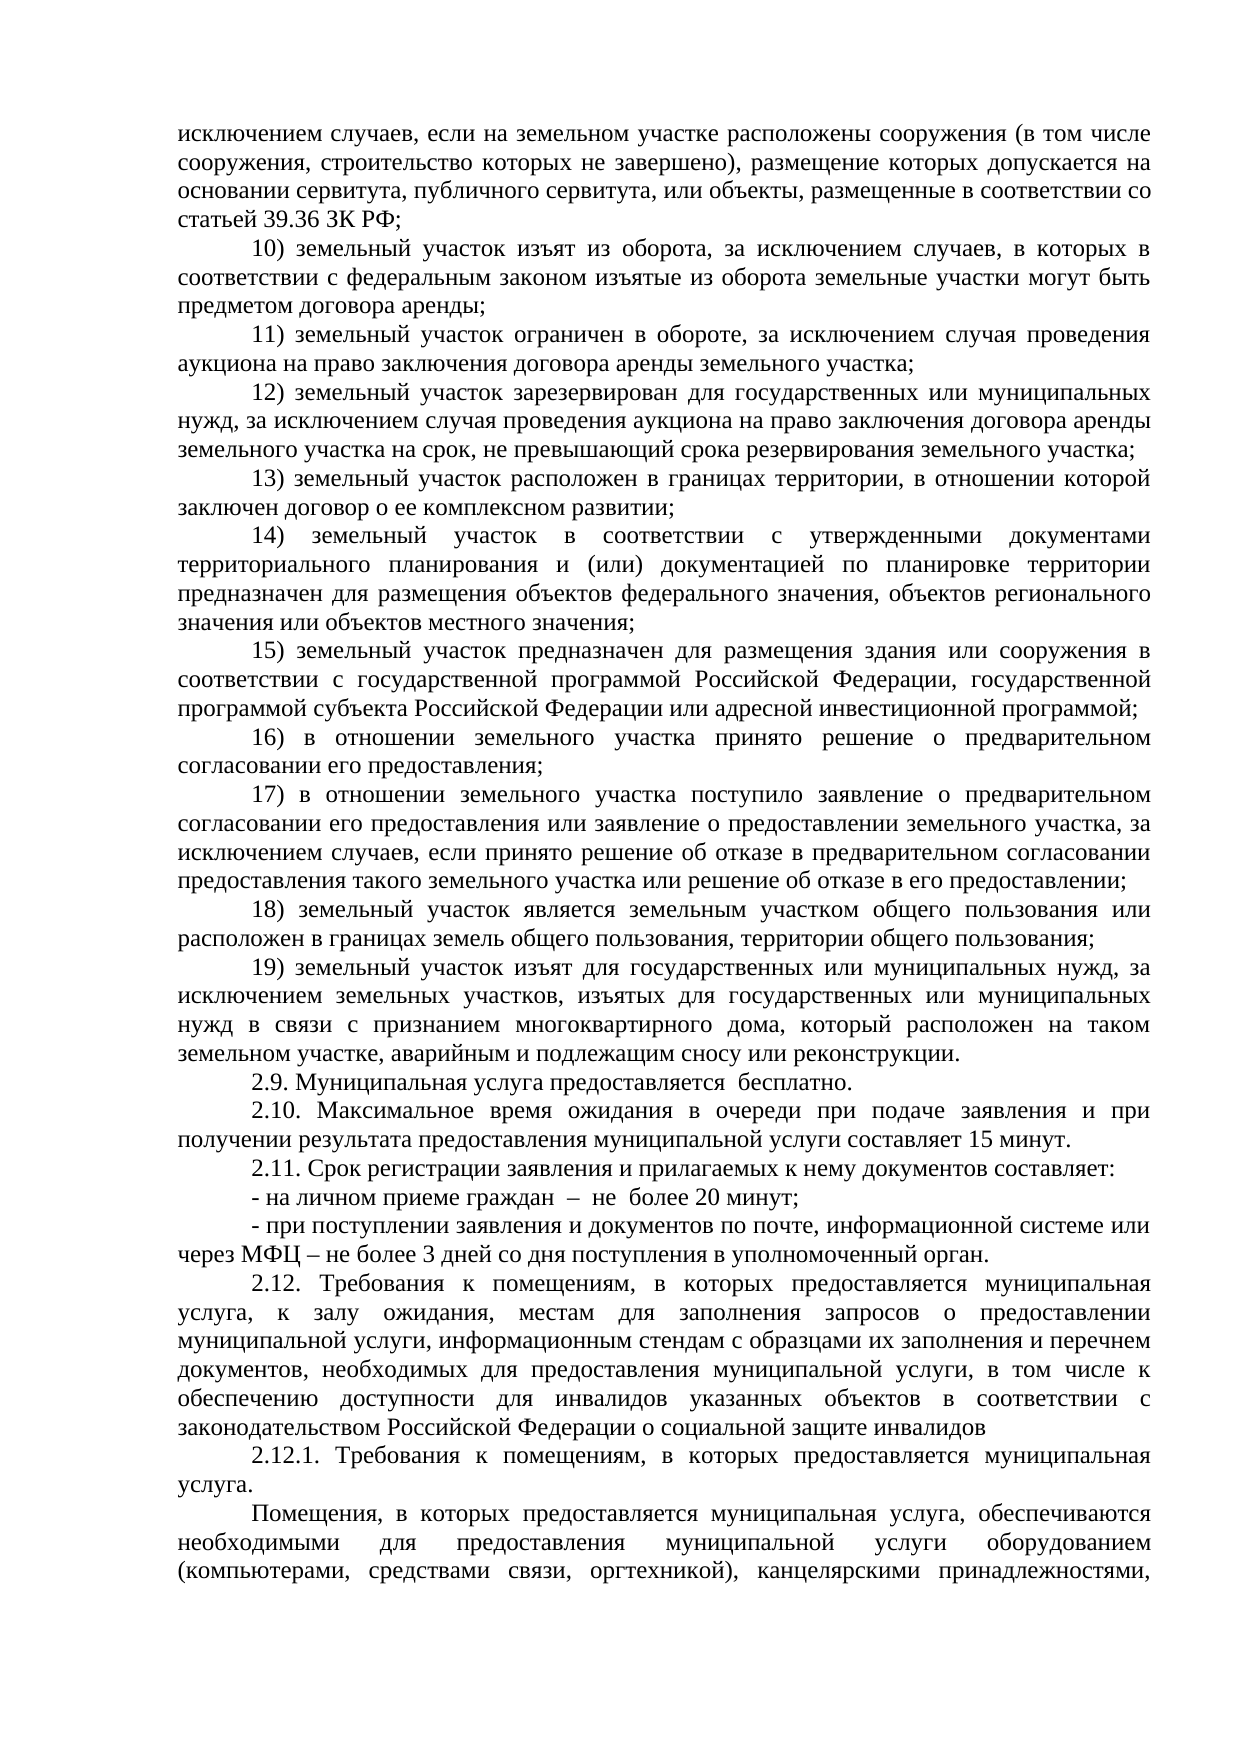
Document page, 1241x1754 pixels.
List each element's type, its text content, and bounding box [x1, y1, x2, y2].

text 2.12.1. Требования к помещениям, в которых предоставляется муниципальная услуга. [177, 1441, 1152, 1498]
text - на личном приеме граждан – не более 20 минут; [177, 1182, 1152, 1211]
text 2.11. Срок регистрации заявления и прилагаемых к нему документов составляет: [177, 1153, 1152, 1182]
text 2.9. Муниципальная услуга предоставляется бесплатно. [177, 1067, 1152, 1096]
text 18) земельный участок является земельным участком общего пользования или расположен в границах земель общего пользования, территории общего пользования; [177, 894, 1152, 952]
text 10) земельный участок изъят из оборота, за исключением случаев, в которых в соответствии с федеральным законом изъятые из оборота земельные участки могут быть предметом договора аренды; [177, 233, 1152, 319]
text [177, 1498, 1152, 1584]
text 12) земельный участок зарезервирован для государственных или муниципальных нужд, за исключением случая проведения аукциона на право заключения договора аренды земельного участка на срок, не превышающий срока резервирования земельного участка; [177, 377, 1152, 463]
text 14) земельный участок в соответствии с утвержденными документами территориального планирования и (или) документацией по планировке территории предназначен для размещения объектов федерального значения, объектов регионального значения или объектов местного значения; [177, 521, 1152, 636]
text 16) в отношении земельного участка принято решение о предварительном согласовании его предоставления; [177, 722, 1152, 779]
text 13) земельный участок расположен в границах территории, в отношении которой заключен договор о ее комплексном развитии; [177, 463, 1152, 521]
text 19) земельный участок изъят для государственных или муниципальных нужд, за исключением земельных участков, изъятых для государственных или муниципальных нужд в связи с признанием многоквартирного дома, который расположен на таком земельном участке, аварийным и подлежащим сносу или реконструкции. [177, 952, 1152, 1067]
text 11) земельный участок ограничен в обороте, за исключением случая проведения аукциона на право заключения договора аренды земельного участка; [177, 319, 1152, 377]
text 2.12. Требования к помещениям, в которых предоставляется муниципальная услуга, к залу ожидания, местам для заполнения запросов о предоставлении муниципальной услуги, информационным стендам с образцами их заполнения и перечнем документов, необходимых для предоставления муниципальной услуги, в том числе к обеспечению доступности для инвалидов указанных объектов в соответствии с законодательством Российской Федерации о социальной защите инвалидов [177, 1268, 1152, 1441]
text 15) земельный участок предназначен для размещения здания или сооружения в соответствии с государственной программой Российской Федерации, государственной программой субъекта Российской Федерации или адресной инвестиционной программой; [177, 636, 1152, 722]
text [177, 118, 1152, 233]
text 2.10. Максимальное время ожидания в очереди при подаче заявления и при получении результата предоставления муниципальной услуги составляет 15 минут. [177, 1096, 1152, 1153]
text 17) в отношении земельного участка поступило заявление о предварительном согласовании его предоставления или заявление о предоставлении земельного участка, за исключением случаев, если принято решение об отказе в предварительном согласовании предоставления такого земельного участка или решение об отказе в его предоставлении; [177, 779, 1152, 894]
text - при поступлении заявления и документов по почте, информационной системе или через МФЦ – не более 3 дней со дня поступления в уполномоченный орган. [177, 1211, 1152, 1268]
